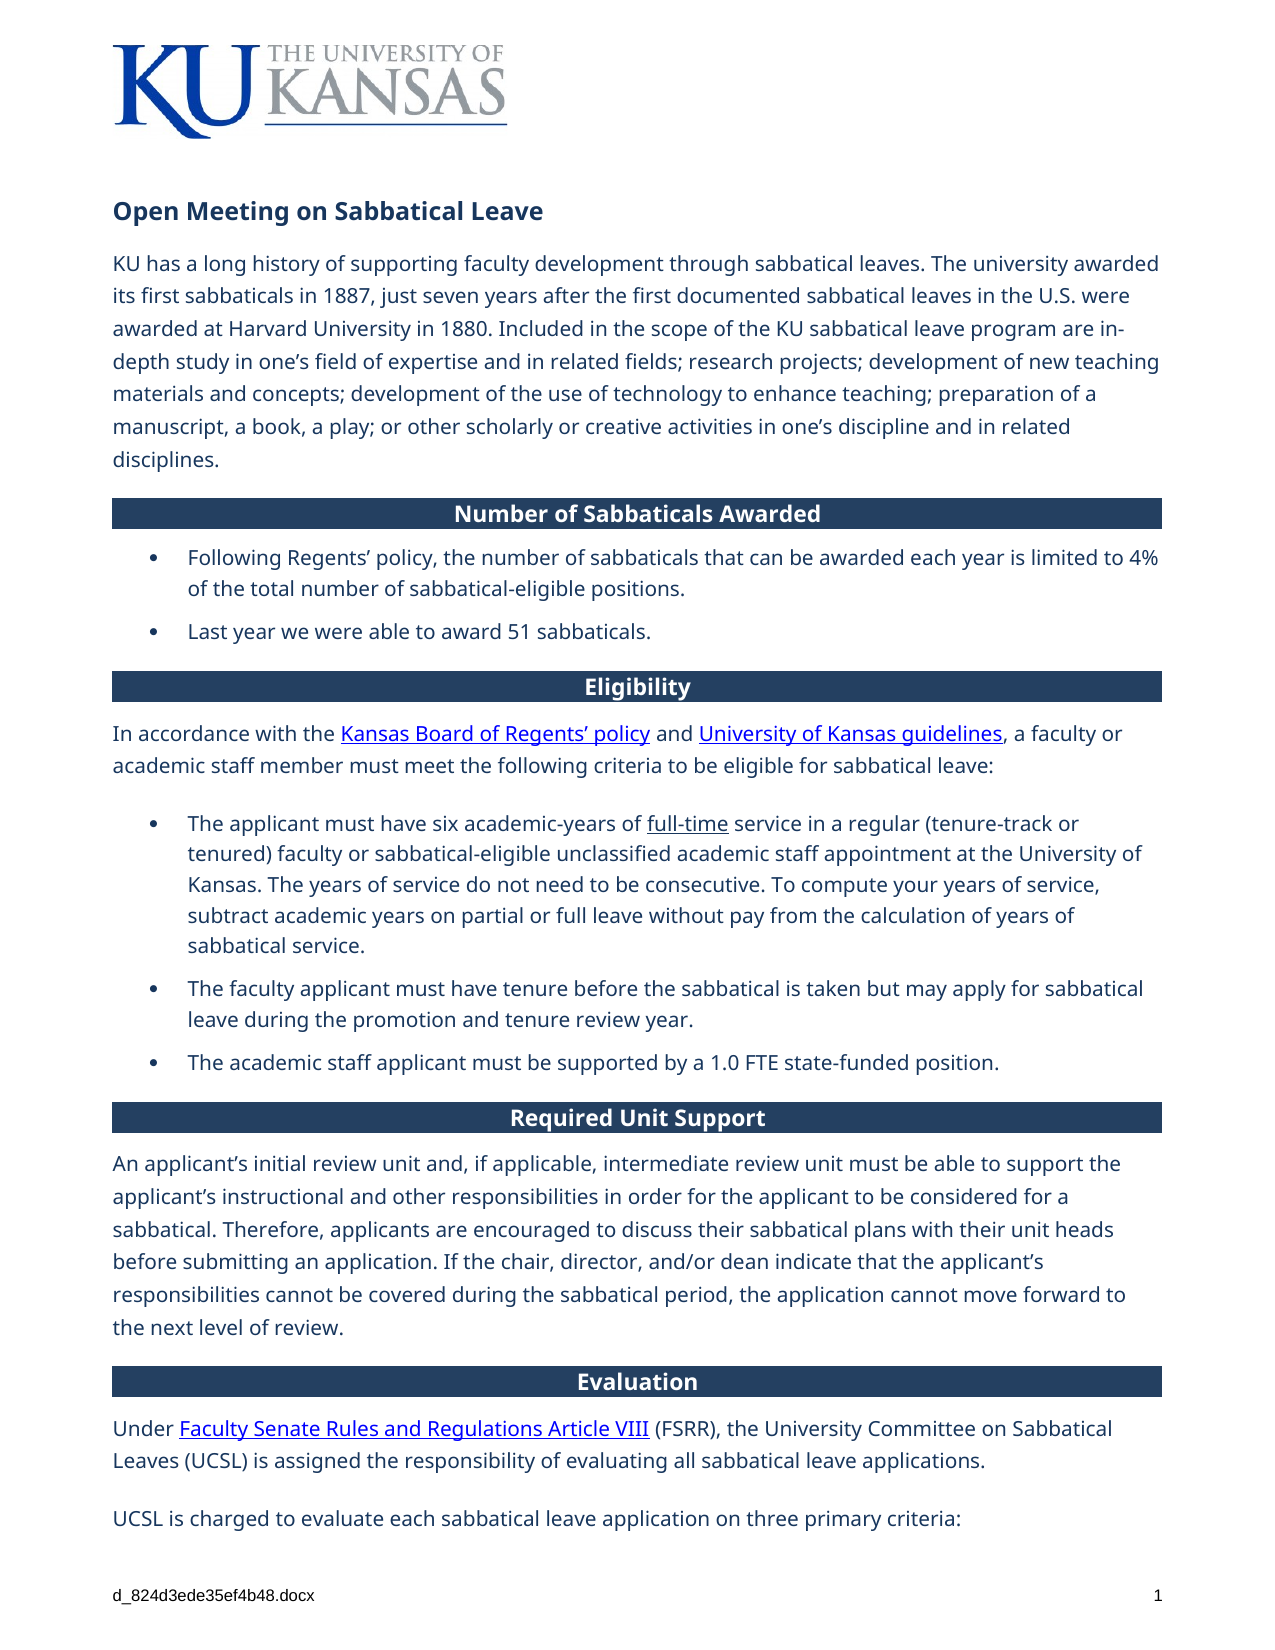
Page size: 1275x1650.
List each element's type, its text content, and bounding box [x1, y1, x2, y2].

text KU has a long history of supporting faculty development through sabbatical leaves. The university awarded its first sabbaticals in 1887, just seven years after the first documented sabbatical leaves in the U.S. were awarded at Harvard University in 1880. Included in the scope of the KU sabbatical leave program are in-depth study in one’s field of expertise and in related fields; research projects; development of new teaching materials and concepts; development of the use of technology to enhance teaching; preparation of a manuscript, a book, a play; or other scholarly or creative activities in one’s discipline and in related disciplines. [112, 249, 1162, 473]
picture [112, 45, 508, 139]
list Following Regents’ policy, the number of sabbaticals that can be awarded each year is limited to 4% of the total number of sabbatical-eligible positions. [150, 543, 1162, 603]
subtitle Required Unit Support [112, 1102, 1162, 1133]
list Last year we were able to award 51 sabbaticals. [150, 617, 1162, 646]
text In accordance with the Kansas Board of Regents’ policy and University of Kansas guidelines, a faculty or academic staff member must meet the following criteria to be eligible for sabbatical leave: [112, 719, 1162, 780]
list The faculty applicant must have tenure before the sabbatical is taken but may apply for sabbatical leave during the promotion and tenure review year. [150, 974, 1162, 1033]
subtitle Eligibility [112, 671, 1162, 702]
subtitle Open Meeting on Sabbatical Leave [112, 160, 1162, 228]
text UCSL is charged to evaluate each sabbatical leave application on three primary criteria: [112, 1504, 1162, 1533]
subtitle Evaluation [112, 1366, 1162, 1397]
text An applicant’s initial review unit and, if applicable, intermediate review unit must be able to support the applicant’s instructional and other responsibilities in order for the applicant to be considered for a sabbatical. Therefore, applicants are encouraged to discuss their sabbatical plans with their unit heads before submitting an application. If the chair, director, and/or dean indicate that the applicant’s responsibilities cannot be covered during the sabbatical period, the application cannot move forward to the next level of review. [112, 1149, 1162, 1341]
list The academic staff applicant must be supported by a 1.0 FTE state-funded position. [150, 1048, 1162, 1077]
list The applicant must have six academic-years of full-time service in a regular (tenure-track or tenured) faculty or sabbatical-eligible unclassified academic staff appointment at the University of Kansas. The years of service do not need to be consecutive. To compute your years of service, subtract academic years on partial or full leave without pay from the calculation of years of sabbatical service. [150, 809, 1162, 960]
text Under Faculty Senate Rules and Regulations Article VIII (FSRR), the University Committee on Sabbatical Leaves (UCSL) is assigned the responsibility of evaluating all sabbatical leave applications. [112, 1414, 1162, 1475]
subtitle Number of Sabbaticals Awarded [112, 498, 1162, 529]
